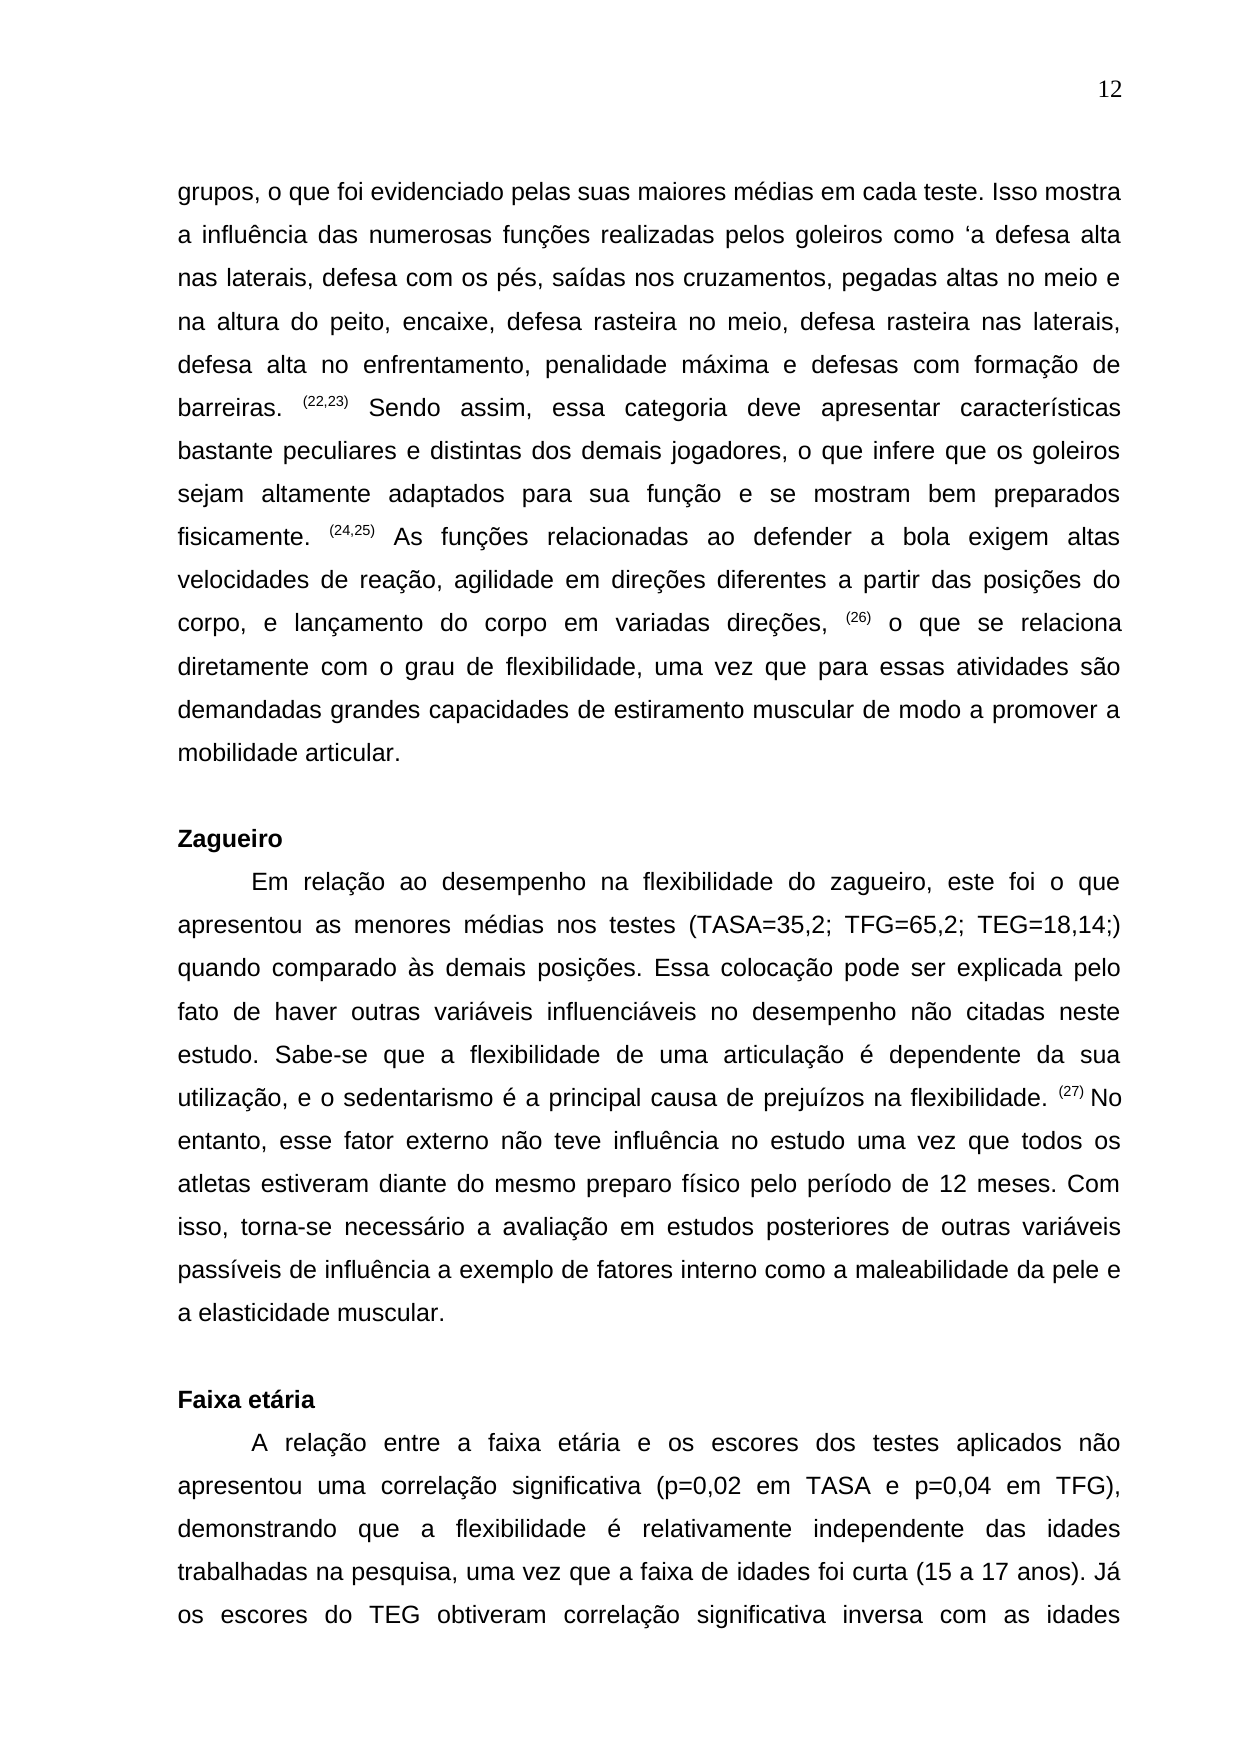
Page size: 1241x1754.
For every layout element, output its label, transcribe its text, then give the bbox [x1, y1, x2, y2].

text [177, 1428, 1122, 1629]
text Faixa etária [177, 1385, 1122, 1413]
text Zagueiro [177, 824, 1122, 853]
text Em relação ao desempenho na flexibilidade do zagueiro, este foi o que apresentou as menores médias nos testes (TASA=35,2; TFG=65,2; TEG=18,14;) quando comparado às demais posições. Essa colocação pode ser explicada pelo fato de haver outras variáveis influenciáveis no desempenho não citadas neste estudo. Sabe-se que a flexibilidade de uma articulação é dependente da sua utilização, e o sedentarismo é a principal causa de prejuízos na flexibilidade. (27) No entanto, esse fator externo não teve influência no estudo uma vez que todos os atletas estiveram diante do mesmo preparo físico pelo período de 12 meses. Com isso, torna-se necessário a avaliação em estudos posteriores de outras variáveis passíveis de influência a exemplo de fatores interno como a maleabilidade da pele e a elasticidade muscular. [177, 867, 1122, 1327]
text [177, 177, 1122, 767]
